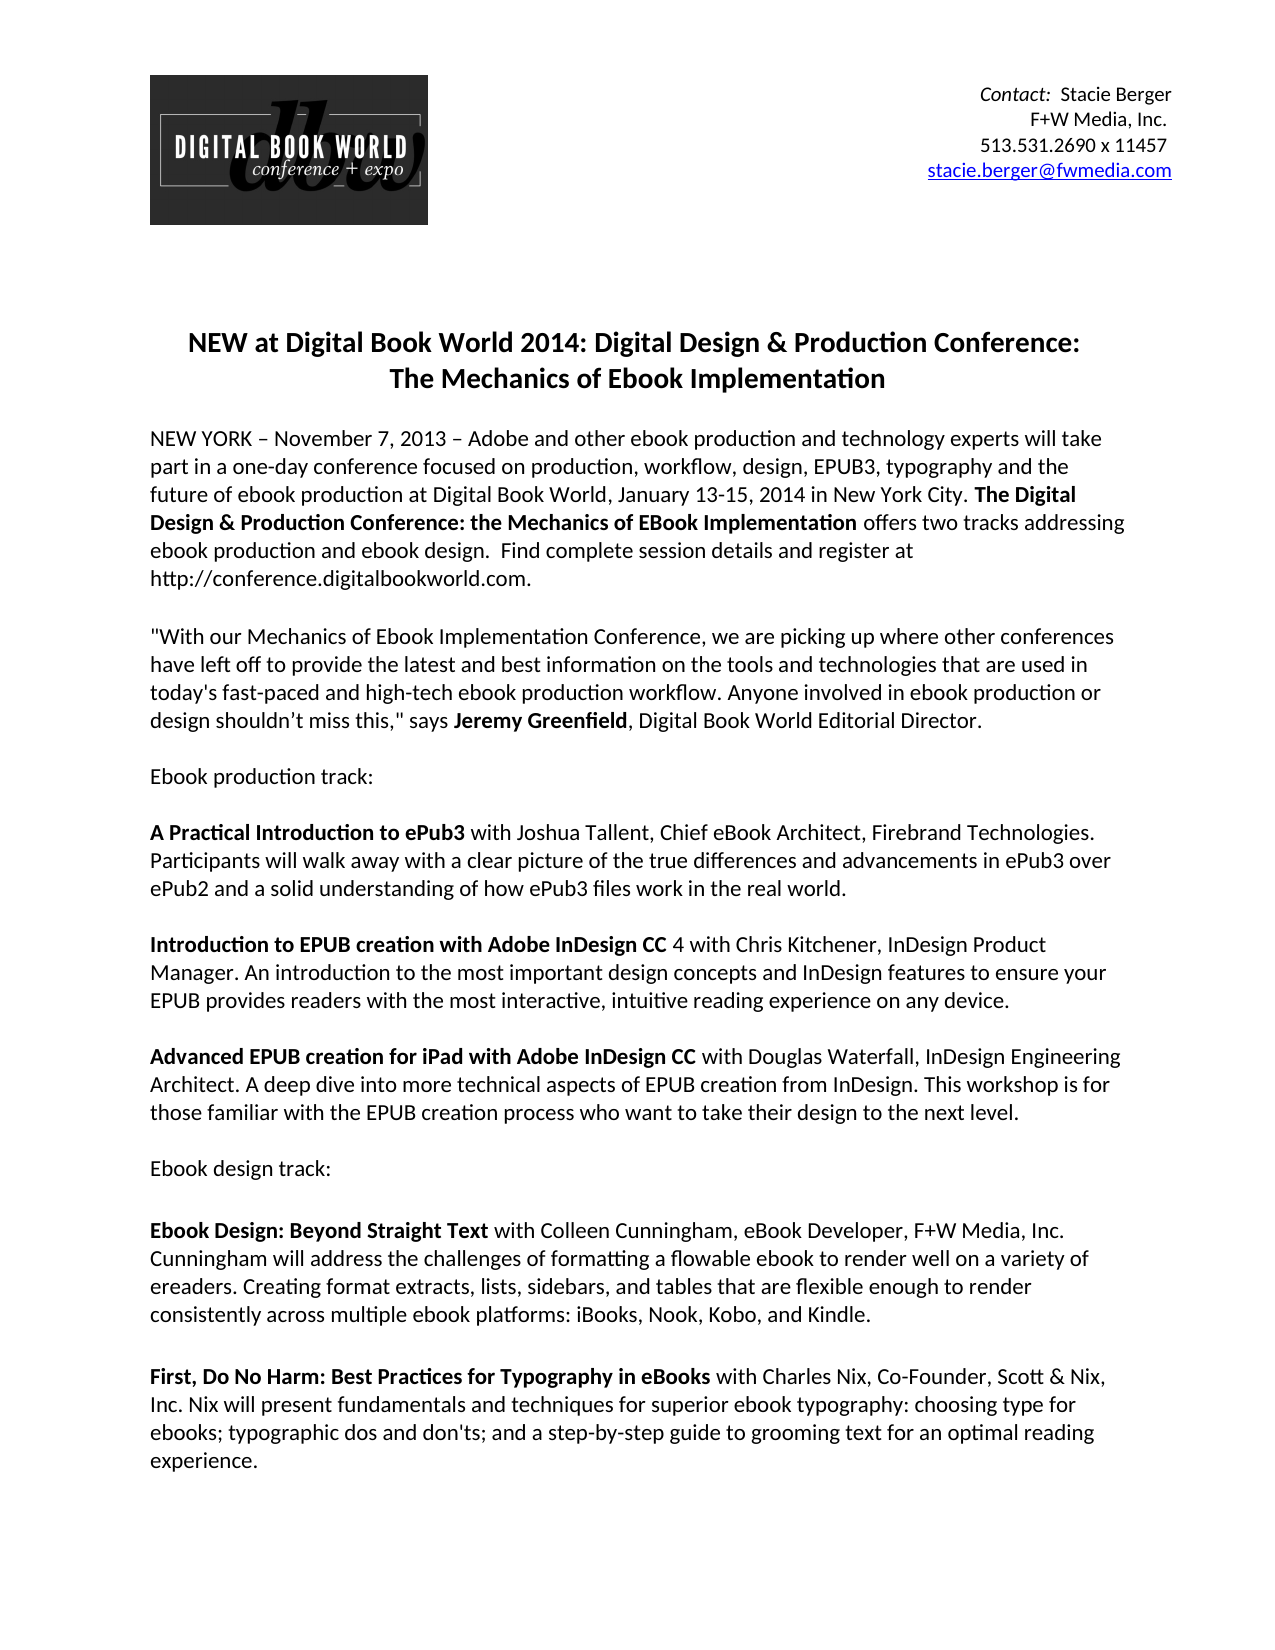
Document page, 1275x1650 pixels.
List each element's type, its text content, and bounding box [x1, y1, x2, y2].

text Ebook production track: [150, 762, 1125, 790]
text Participants will walk away with a clear picture of the true differences and advancements in ePub3 over ePub2 and a solid understanding of how ePub3 files work in the real world. [150, 846, 1125, 902]
text NEW YORK – November 7, 2013 – Adobe and other ebook production and technology experts will take part in a one-day conference focused on production, workflow, design, EPUB3, typography and the future of ebook production at Digital Book World, January 13-15, 2014 in New York City. The Digital Design & Production Conference: the Mechanics of EBook Implementation offers two tracks addressing ebook production and ebook design. Find complete session details and register at http://conference.digitalbookworld.com. [150, 424, 1125, 593]
text NEW at Digital Book World 2014: Digital Design & Production Conference: The Mechanics of Ebook Implementation [150, 324, 1125, 395]
text First, Do No Harm: Best Practices for Typography in eBooks with Charles Nix, Co-Founder, Scott & Nix, Inc. Nix will present fundamentals and techniques for superior ebook typography: choosing type for ebooks; typographic dos and don'ts; and a step-by-step guide to grooming text for an optimal reading experience. [150, 1362, 1125, 1474]
picture [150, 75, 428, 225]
text Ebook Design: Beyond Straight Text with Colleen Cunningham, eBook Developer, F+W Media, Inc. Cunningham will address the challenges of formatting a flowable ebook to render well on a variety of ereaders. Creating format extracts, lists, sidebars, and tables that are flexible enough to render consistently across multiple ebook platforms: iBooks, Nook, Kobo, and Kindle. [150, 1216, 1125, 1328]
text "With our Mechanics of Ebook Implementation Conference, we are picking up where other conferences have left off to provide the latest and best information on the tools and technologies that are used in today's fast-paced and high-tech ebook production workflow. Anyone involved in ebook production or design shouldn’t miss this," says Jeremy Greenfield, Digital Book World Editorial Director. [150, 622, 1125, 734]
text Introduction to EPUB creation with Adobe InDesign CC 4 with Chris Kitchener, InDesign Product Manager. An introduction to the most important design concepts and InDesign features to ensure your EPUB provides readers with the most interactive, intuitive reading experience on any device. [150, 930, 1125, 1014]
text Advanced EPUB creation for iPad with Adobe InDesign CC with Douglas Waterfall, InDesign Engineering Architect. A deep dive into more technical aspects of EPUB creation from InDesign. This workshop is for those familiar with the EPUB creation process who want to take their design to the next level. [150, 1042, 1125, 1126]
text Ebook design track: [150, 1154, 1125, 1216]
text A Practical Introduction to ePub3 with Joshua Tallent, Chief eBook Architect, Firebrand Technologies. [150, 818, 1125, 846]
